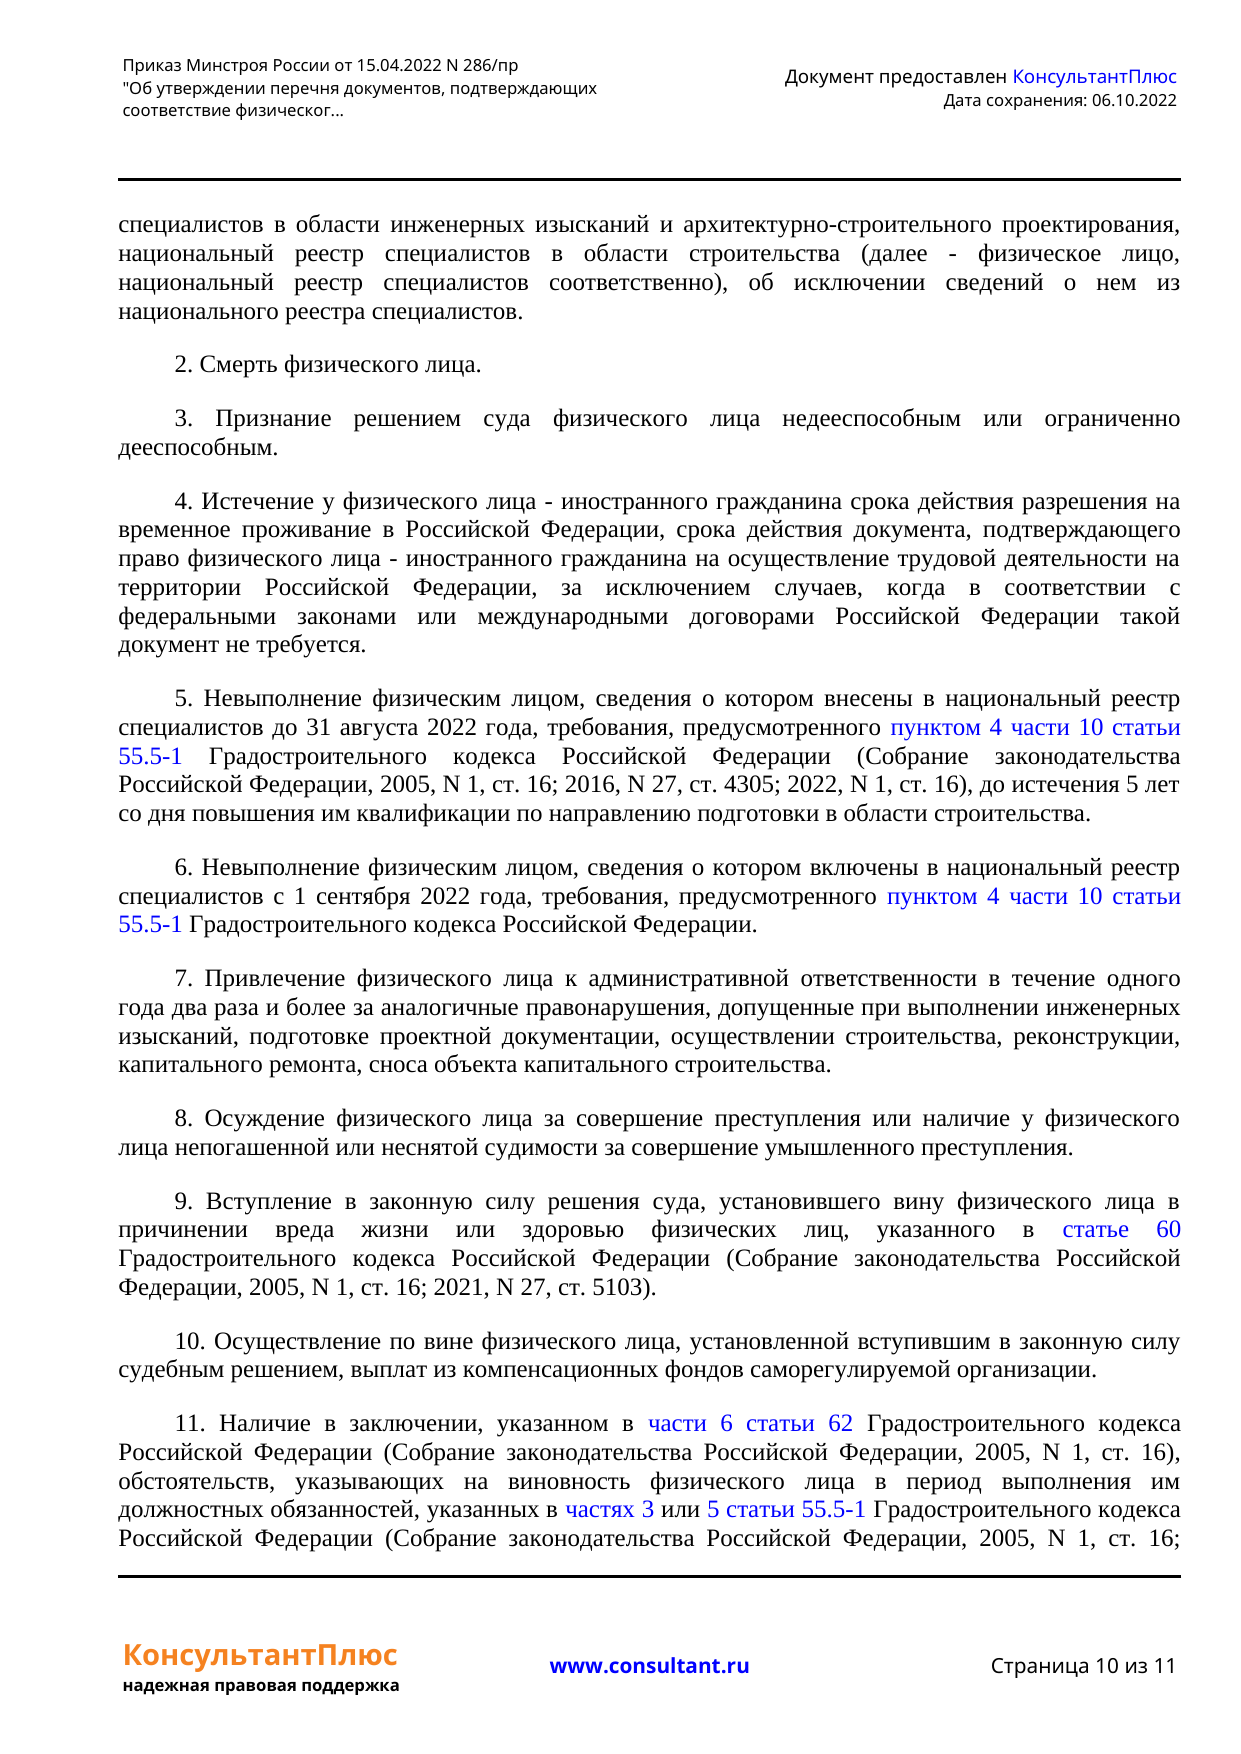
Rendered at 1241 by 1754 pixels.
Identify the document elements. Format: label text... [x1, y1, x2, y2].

text 3. Признание решением суда физического лица недееспособным или ограниченно дееспособным. [118, 403, 1181, 461]
text 2. Смерть физического лица. [118, 349, 1181, 378]
text 9. Вступление в законную силу решения суда, установившего вину физического лица в причинении вреда жизни или здоровью физических лиц, указанного в статье 60 Градостроительного кодекса Российской Федерации (Собрание законодательства Российской Федерации, 2005, N 1, ст. 16; 2021, N 27, ст. 5103). [118, 1186, 1181, 1301]
text 6. Невыполнение физическим лицом, сведения о котором включены в национальный реестр специалистов с 1 сентября 2022 года, требования, предусмотренного пунктом 4 части 10 статьи 55.5-1 Градостроительного кодекса Российской Федерации. [118, 852, 1181, 938]
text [118, 209, 1181, 324]
text 7. Привлечение физического лица к административной ответственности в течение одного года два раза и более за аналогичные правонарушения, допущенные при выполнении инженерных изысканий, подготовке проектной документации, осуществлении строительства, реконструкции, капитального ремонта, сноса объекта капитального строительства. [118, 963, 1181, 1078]
text 10. Осуществление по вине физического лица, установленной вступившим в законную силу судебным решением, выплат из компенсационных фондов саморегулируемой организации. [118, 1326, 1181, 1383]
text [118, 1408, 1181, 1552]
text 8. Осуждение физического лица за совершение преступления или наличие у физического лица непогашенной или неснятой судимости за совершение умышленного преступления. [118, 1103, 1181, 1161]
text 5. Невыполнение физическим лицом, сведения о котором внесены в национальный реестр специалистов до 31 августа 2022 года, требования, предусмотренного пунктом 4 части 10 статьи 55.5-1 Градостроительного кодекса Российской Федерации (Собрание законодательства Российской Федерации, 2005, N 1, ст. 16; 2016, N 27, ст. 4305; 2022, N 1, ст. 16), до истечения 5 лет со дня повышения им квалификации по направлению подготовки в области строительства. [118, 683, 1181, 827]
text 4. Истечение у физического лица - иностранного гражданина срока действия разрешения на временное проживание в Российской Федерации, срока действия документа, подтверждающего право физического лица - иностранного гражданина на осуществление трудовой деятельности на территории Российской Федерации, за исключением случаев, когда в соответствии с федеральными законами или международными договорами Российской Федерации такой документ не требуется. [118, 486, 1181, 658]
